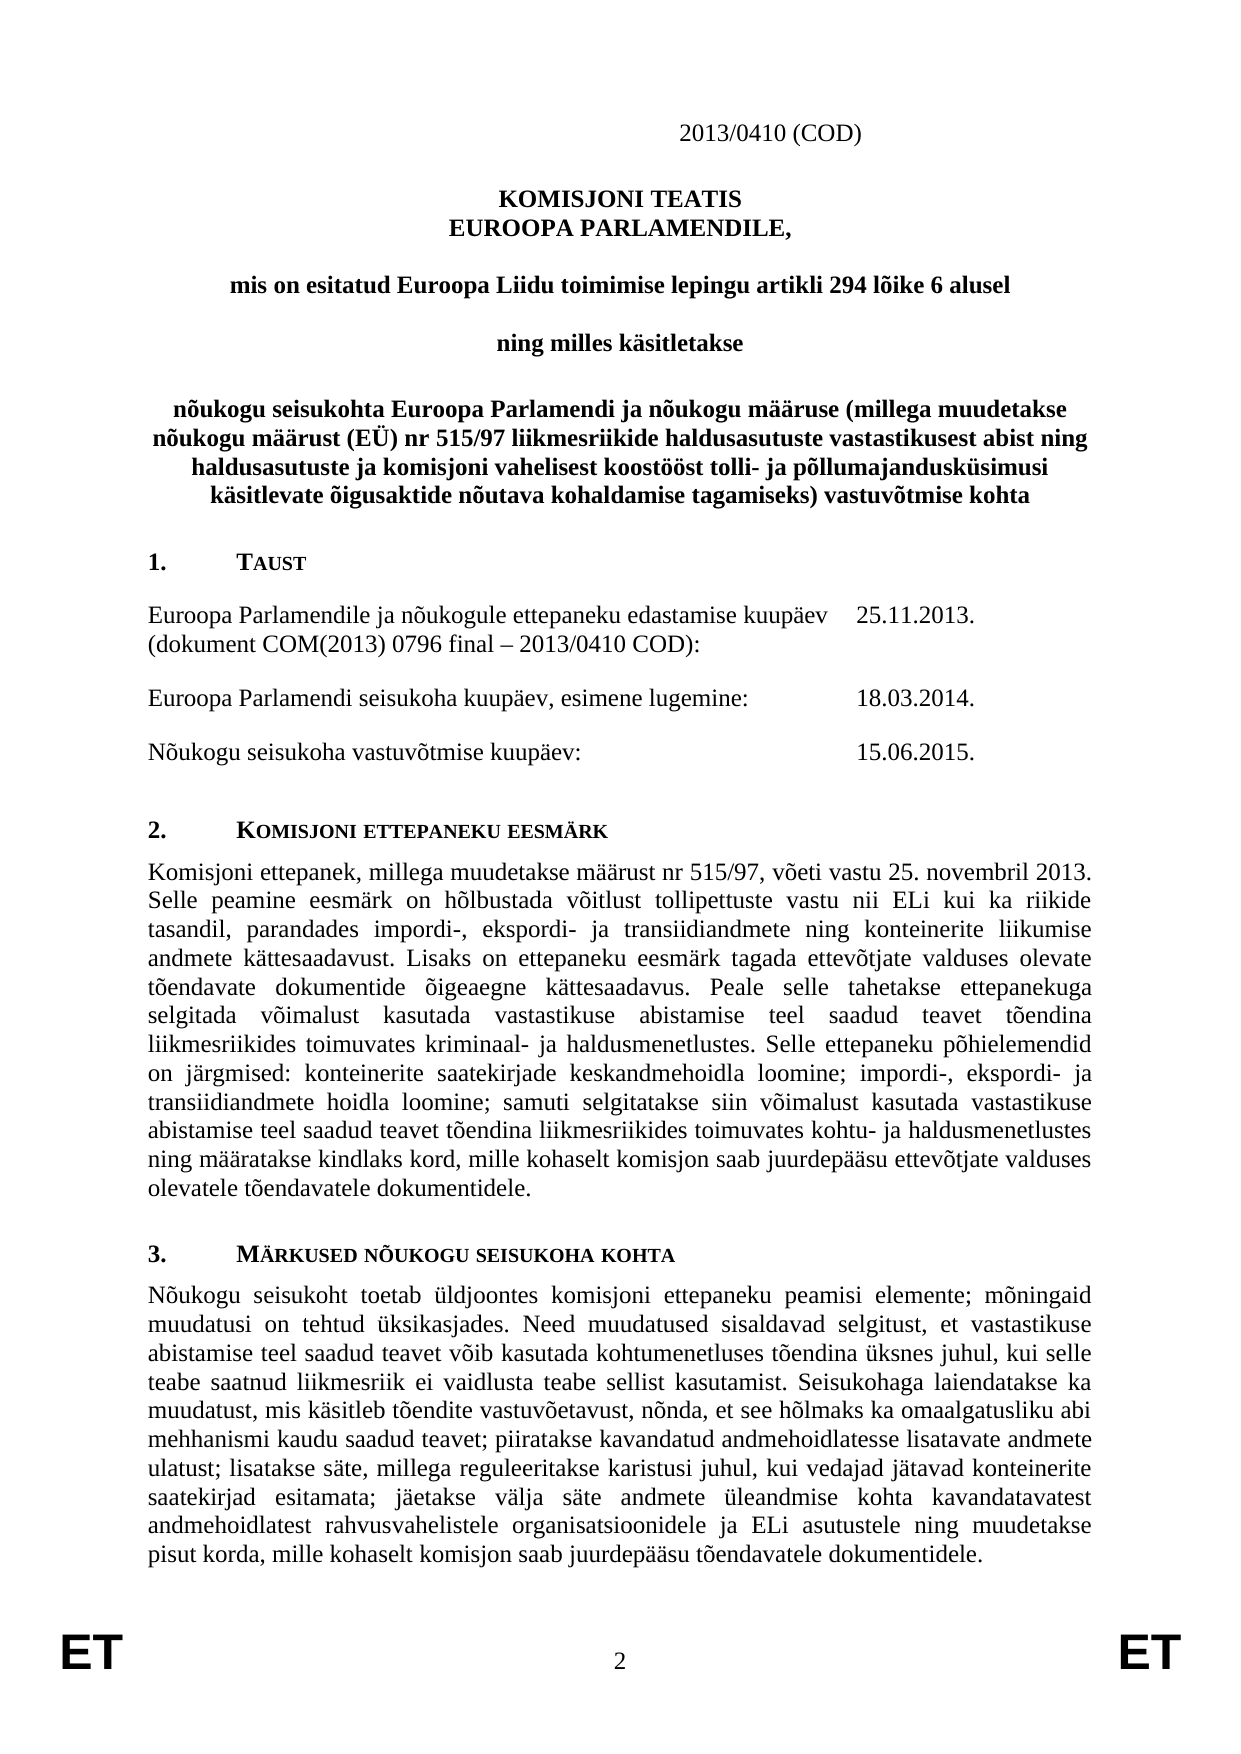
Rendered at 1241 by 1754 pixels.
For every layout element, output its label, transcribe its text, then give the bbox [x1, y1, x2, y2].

table_header Euroopa Parlamendile ja nõukogule ettepaneku edastamise kuupäev (dokument COM(2013) 0796 final – 2013/0410 COD): [136, 588, 845, 671]
text KOMISJONI TEATIS EUROOPA PARLAMENDILE, mis on esitatud Euroopa Liidu toimimise lepingu artikli 294 lõike 6 alusel ning milles käsitletakse [148, 184, 1093, 357]
table_cell Euroopa Parlamendi seisukoha kuupäev, esimene lugemine: [136, 671, 845, 724]
table_cell 18.03.2014. [845, 671, 1104, 724]
text Komisjoni ettepanek, millega muudetakse määrust nr 515/97, võeti vastu 25. novembril 2013. Selle peamine eesmärk on hõlbustada võitlust tollipettuste vastu nii ELi kui ka riikide tasandil, parandades impordi-, ekspordi- ja transiidiandmete ning konteinerite liikumise andmete kättesaadavust. Lisaks on ettepaneku eesmärk tagada ettevõtjate valduses olevate tõendavate dokumentide õigeaegne kättesaadavus. Peale selle tahetakse ettepanekuga selgitada võimalust kasutada vastastikuse abistamise teel saadud teavet tõendina liikmesriikides toimuvates kriminaal- ja haldusmenetlustes. Selle ettepaneku põhielemendid on järgmised: konteinerite saatekirjade keskandmehoidla loomine; impordi-, ekspordi- ja transiidiandmete hoidla loomine; samuti selgitatakse siin võimalust kasutada vastastikuse abistamise teel saadud teavet tõendina liikmesriikides toimuvates kohtu- ja haldusmenetlustes ning määratakse kindlaks kord, mille kohaselt komisjon saab juurdepääsu ettevõtjate valduses olevatele tõendavatele dokumentidele. [148, 857, 1093, 1202]
table_header 25.11.2013. [845, 588, 1104, 671]
subtitle 1. Taust [148, 547, 1093, 576]
table_cell 15.06.2015. [845, 724, 1104, 778]
table_cell Nõukogu seisukoha vastuvõtmise kuupäev: [136, 724, 845, 778]
text Nõukogu seisukoht toetab üldjoontes komisjoni ettepaneku peamisi elemente; mõningaid muudatusi on tehtud üksikasjades. Need muudatused sisaldavad selgitust, et vastastikuse abistamise teel saadud teavet võib kasutada kohtumenetluses tõendina üksnes juhul, kui selle teabe saatnud liikmesriik ei vaidlusta teabe sellist kasutamist. Seisukohaga laiendatakse ka muudatust, mis käsitleb tõendite vastuvõetavust, nõnda, et see hõlmaks ka omaalgatusliku abi mehhanismi kaudu saadud teavet; piiratakse kavandatud andmehoidlatesse lisatavate andmete ulatust; lisatakse säte, millega reguleeritakse karistusi juhul, kui vedajad jätavad konteinerite saatekirjad esitamata; jäetakse välja säte andmete üleandmise kohta kavandatavatest andmehoidlatest rahvusvahelistele organisatsioonidele ja ELi asutustele ning muudetakse pisut korda, mille kohaselt komisjon saab juurdepääsu tõendavatele dokumentidele. [148, 1281, 1093, 1568]
subtitle 3. Märkused nõukogu seisukoha kohta [148, 1239, 1093, 1268]
text nõukogu seisukohta Euroopa Parlamendi ja nõukogu määruse (millega muudetakse nõukogu määrust (EÜ) nr 515/97 liikmesriikide haldusasutuste vastastikusest abist ning haldusasutuste ja komisjoni vahelisest koostööst tolli- ja põllumajandusküsimusi käsitlevate õigusaktide nõutava kohaldamise tagamiseks) vastuvõtmise kohta [148, 394, 1093, 509]
subtitle 2. Komisjoni ettepaneku eesmärk [148, 816, 1093, 844]
text 2013/0410 (COD) [679, 118, 1093, 147]
